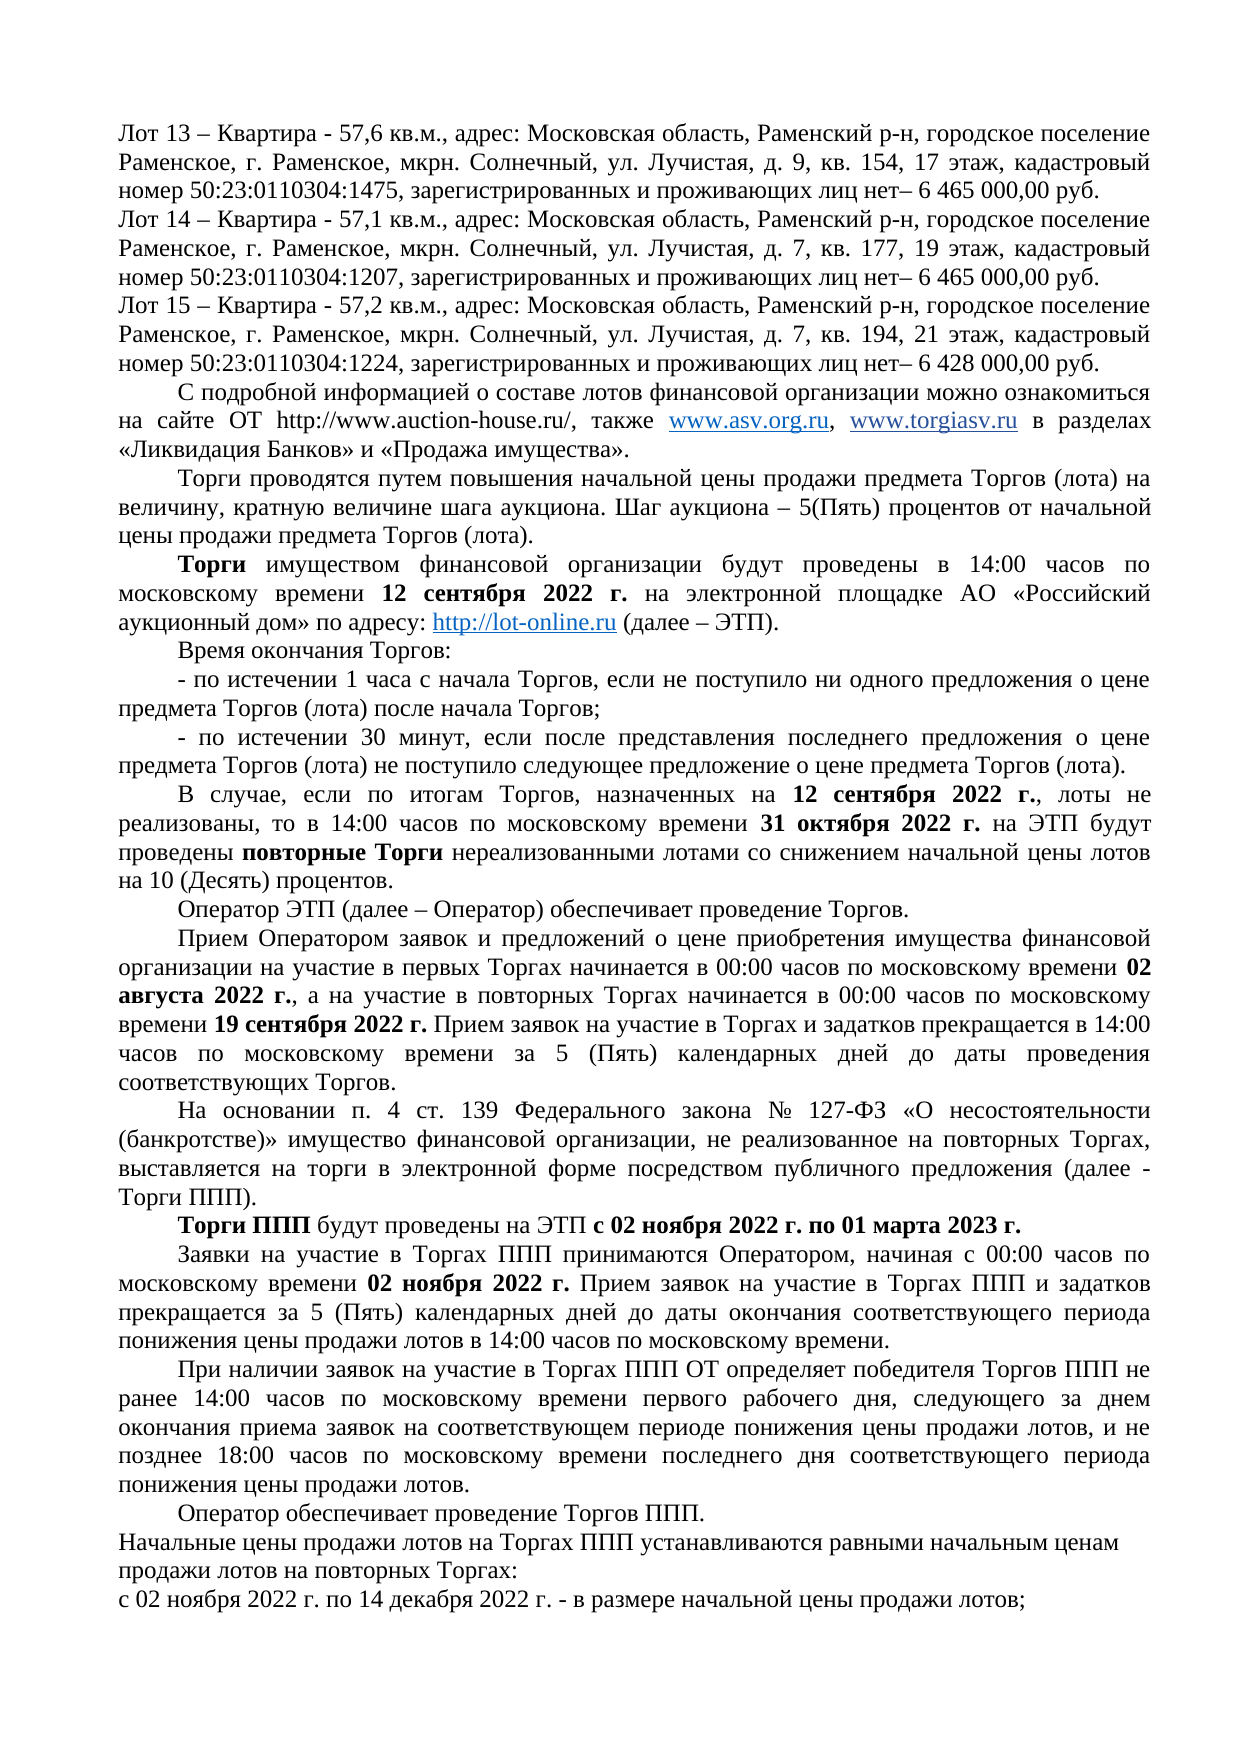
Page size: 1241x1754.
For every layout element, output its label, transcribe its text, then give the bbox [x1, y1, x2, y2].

text Начальные цены продажи лотов на Торгах ППП устанавливаются равными начальным ценам продажи лотов на повторных Торгах: [118, 1527, 1151, 1584]
text Время окончания Торгов: [118, 636, 1151, 664]
text Лот 15 – Квартира - 57,2 кв.м., адрес: Московская область, Раменский р-н, городское поселение Раменское, г. Раменское, мкрн. Солнечный, ул. Лучистая, д. 7, кв. 194, 21 этаж, кадастровый номер 50:23:0110304:1224, зарегистрированных и проживающих лиц нет– 6 428 000,00 руб. [118, 291, 1151, 377]
text Торги ППП будут проведены на ЭТП с 02 ноября 2022 г. по 01 марта 2023 г. [118, 1211, 311, 1239]
text с 02 ноября 2022 г. по 14 декабря 2022 г. - в размере начальной цены продажи лотов; [118, 1584, 1151, 1613]
text При наличии заявок на участие в Торгах ППП ОТ определяет победителя Торгов ППП не ранее 14:00 часов по московскому времени первого рабочего дня, следующего за днем окончания приема заявок на соответствующем периоде понижения цены продажи лотов, и не позднее 18:00 часов по московскому времени последнего дня соответствующего периода понижения цены продажи лотов. [118, 1354, 1151, 1498]
text Торги имуществом финансовой организации будут проведены в 14:00 часов по московскому времени 12 сентября 2022 г. на электронной площадке АО «Российский аукционный дом» по адресу: http://lot-online.ru (далее – ЭТП). [118, 549, 1151, 636]
text Лот 14 – Квартира - 57,1 кв.м., адрес: Московская область, Раменский р-н, городское поселение Раменское, г. Раменское, мкрн. Солнечный, ул. Лучистая, д. 7, кв. 177, 19 этаж, кадастровый номер 50:23:0110304:1207, зарегистрированных и проживающих лиц нет– 6 465 000,00 руб. [118, 204, 1151, 291]
text Оператор обеспечивает проведение Торгов ППП. [118, 1498, 1151, 1527]
text Торги проводятся путем повышения начальной цены продажи предмета Торгов (лота) на величину, кратную величине шага аукциона. Шаг аукциона – 5(Пять) процентов от начальной цены продажи предмета Торгов (лота). [118, 463, 1151, 549]
text С подробной информацией о составе лотов финансовой организации можно ознакомиться на сайте ОТ http://www.auction-house.ru/, также www.asv.org.ru, www.torgiasv.ru в разделах «Ликвидация Банков» и «Продажа имущества». [118, 377, 1151, 463]
text На основании п. 4 ст. 139 Федерального закона № 127-ФЗ «О несостоятельности (банкротстве)» имущество финансовой организации, не реализованное на повторных Торгах, выставляется на торги в электронной форме посредством публичного предложения (далее - Торги ППП). [118, 1096, 1151, 1211]
text Лот 13 – Квартира - 57,6 кв.м., адрес: Московская область, Раменский р-н, городское поселение Раменское, г. Раменское, мкрн. Солнечный, ул. Лучистая, д. 9, кв. 154, 17 этаж, кадастровый номер 50:23:0110304:1475, зарегистрированных и проживающих лиц нет– 6 465 000,00 руб. [118, 118, 1151, 204]
text - по истечении 30 минут, если после представления последнего предложения о цене предмета Торгов (лота) не поступило следующее предложение о цене предмета Торгов (лота). [118, 722, 1151, 779]
text Торги ППП будут проведены на ЭТП с 02 ноября 2022 г. по 01 марта 2023 г. [593, 1211, 1151, 1239]
text Заявки на участие в Торгах ППП принимаются Оператором, начиная с 00:00 часов по московскому времени 02 ноября 2022 г. Прием заявок на участие в Торгах ППП и задатков прекращается за 5 (Пять) календарных дней до даты окончания соответствующего периода понижения цены продажи лотов в 14:00 часов по московскому времени. [118, 1239, 1151, 1354]
text В случае, если по итогам Торгов, назначенных на 12 сентября 2022 г., лоты не реализованы, то в 14:00 часов по московскому времени 31 октября 2022 г. на ЭТП будут проведены повторные Торги нереализованными лотами со снижением начальной цены лотов на 10 (Десять) процентов. [118, 779, 1151, 894]
text Оператор ЭТП (далее – Оператор) обеспечивает проведение Торгов. [118, 894, 1151, 923]
text Прием Оператором заявок и предложений о цене приобретения имущества финансовой организации на участие в первых Торгах начинается в 00:00 часов по московскому времени 02 августа 2022 г., а на участие в повторных Торгах начинается в 00:00 часов по московскому времени 19 сентября 2022 г. Прием заявок на участие в Торгах и задатков прекращается в 14:00 часов по московскому времени за 5 (Пять) календарных дней до даты проведения соответствующих Торгов. [118, 923, 1151, 1096]
text - по истечении 1 часа с начала Торгов, если не поступило ни одного предложения о цене предмета Торгов (лота) после начала Торгов; [118, 664, 1151, 722]
